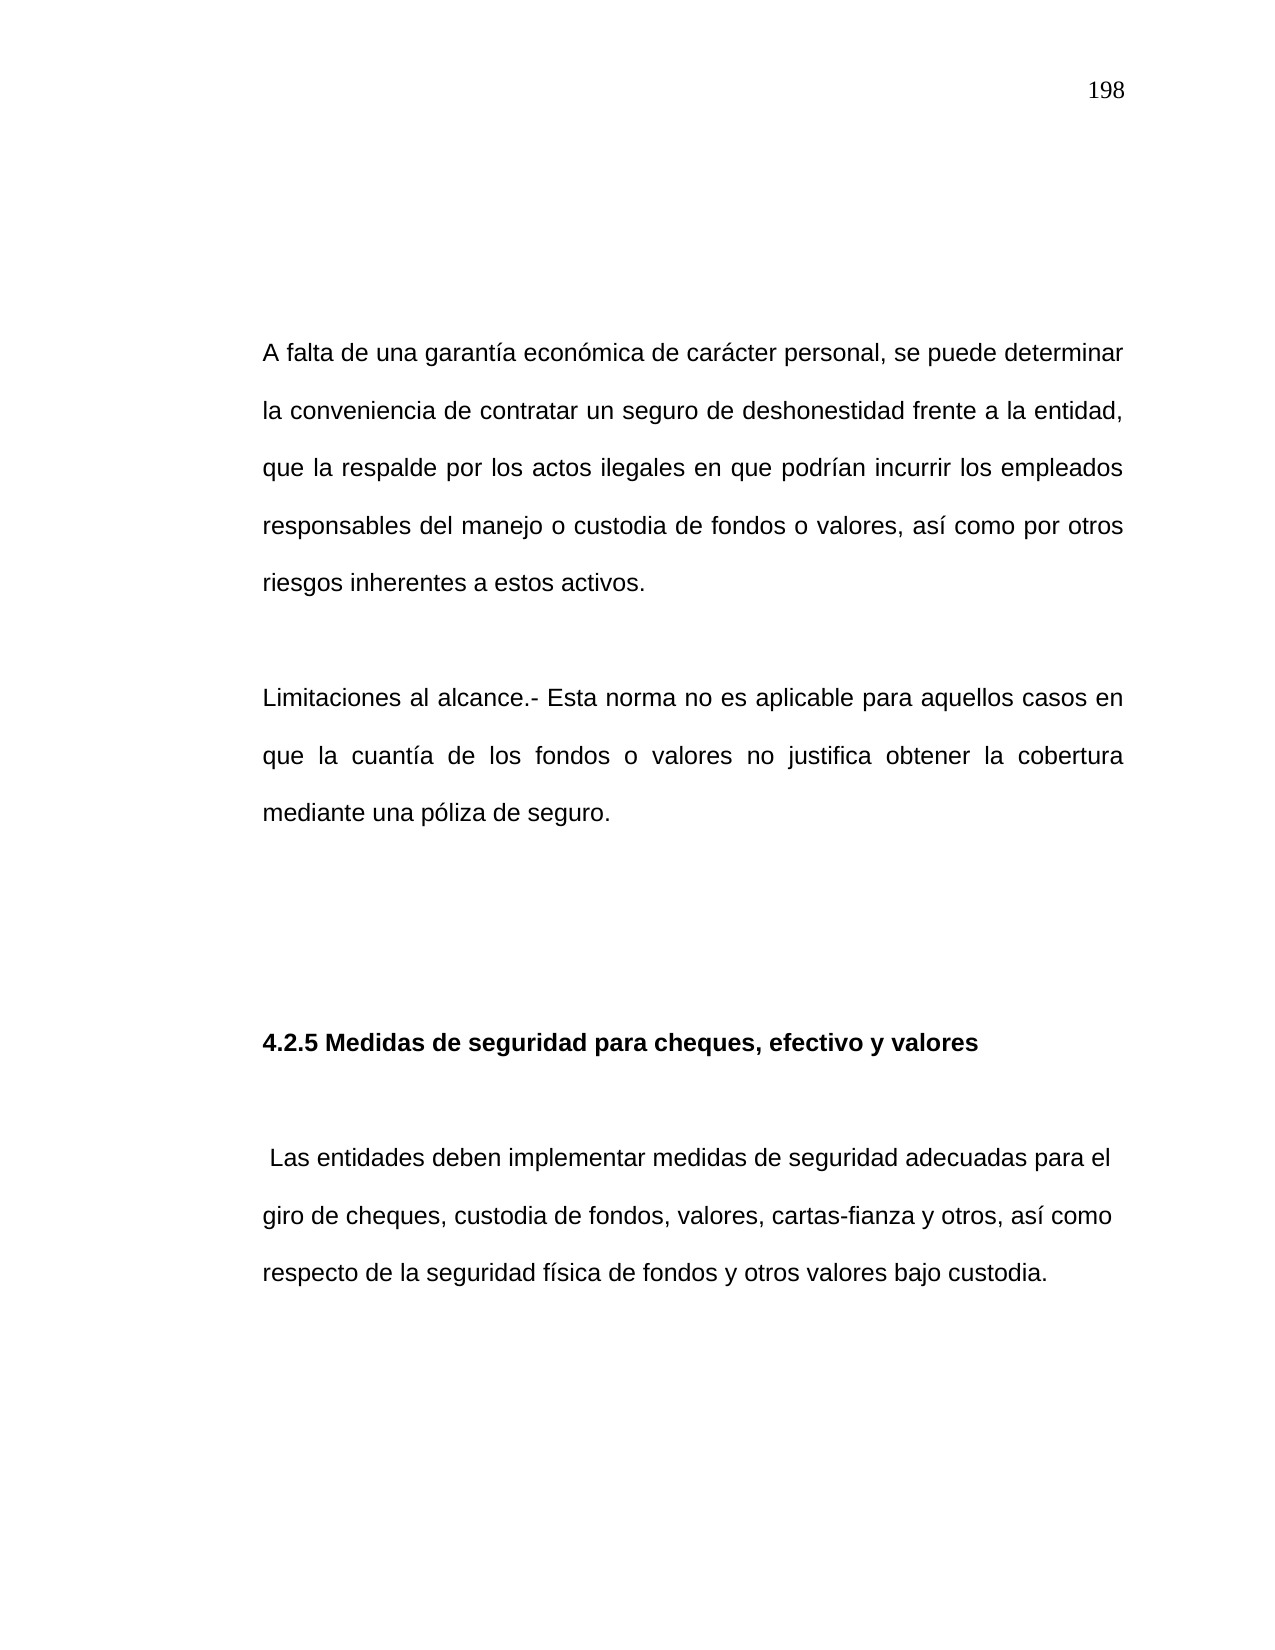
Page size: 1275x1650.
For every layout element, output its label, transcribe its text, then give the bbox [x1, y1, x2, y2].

text Limitaciones al alcance.- Esta norma no es aplicable para aquellos casos en que la cuantía de los fondos o valores no justifica obtener la cobertura mediante una póliza de seguro. [262, 683, 1125, 827]
text A falta de una garantía económica de carácter personal, se puede determinar la conveniencia de contratar un seguro de deshonestidad frente a la entidad, que la respalde por los actos ilegales en que podrían incurrir los empleados responsables del manejo o custodia de fondos o valores, así como por otros riesgos inherentes a estos activos. [262, 338, 1125, 597]
text Las entidades deben implementar medidas de seguridad adecuadas para el giro de cheques, custodia de fondos, valores, cartas-fianza y otros, así como respecto de la seguridad física de fondos y otros valores bajo custodia. [262, 1143, 1125, 1287]
text 4.2.5 Medidas de seguridad para cheques, efectivo y valores [262, 1028, 1125, 1057]
